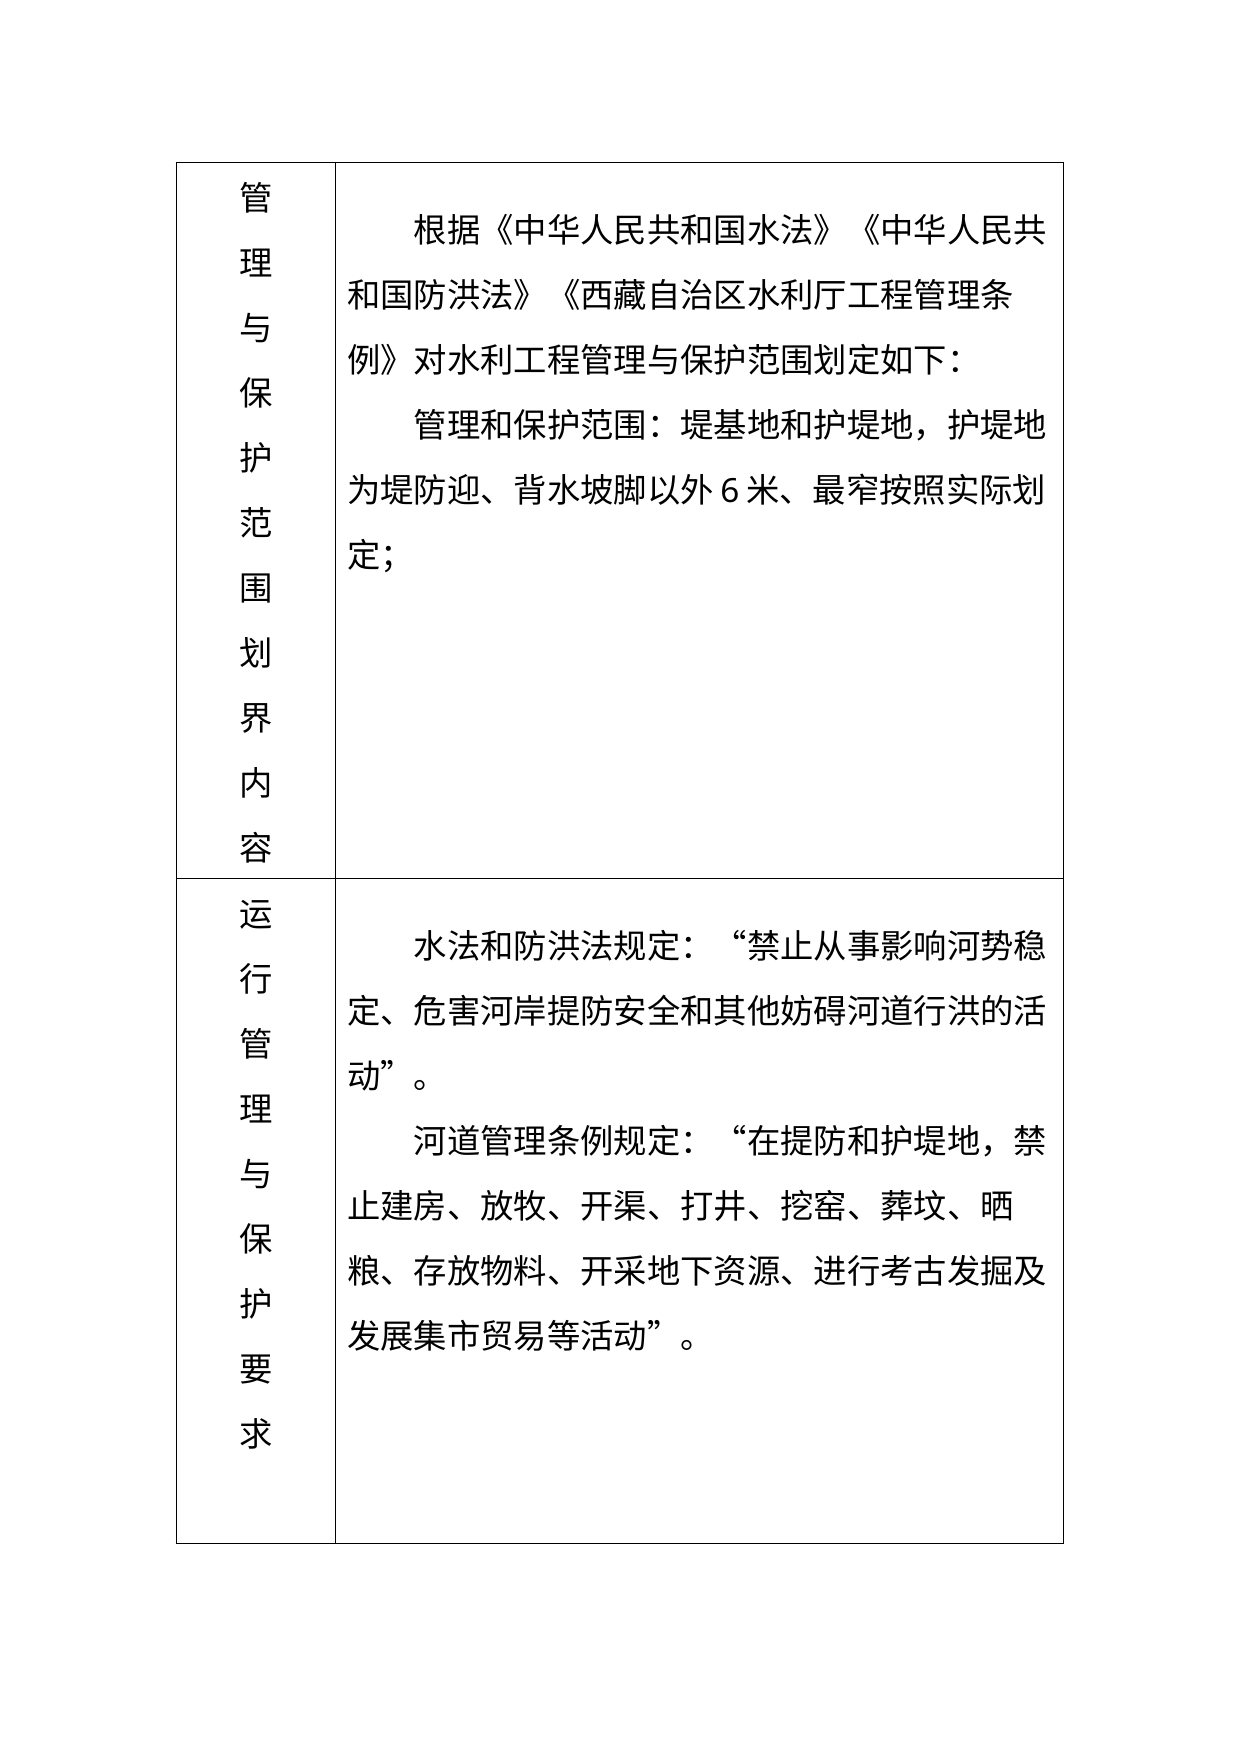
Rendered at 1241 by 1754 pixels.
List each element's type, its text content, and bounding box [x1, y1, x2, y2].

table_cell 根据《中华人民共和国水法》《中华人民共和国防洪法》《西藏自治区水利厅工程管理条例》对水利工程管理与保护范围划定如下： 管理和保护范围：堤基地和护堤地，护堤地为堤防迎、背水坡脚以外6米、最窄按照实际划定； [336, 163, 1063, 878]
table_cell 管 理 与 保 护 范 围 划 界 内 容 [177, 163, 335, 878]
table_cell 水法和防洪法规定：“禁止从事影响河势稳定、危害河岸提防安全和其他妨碍河道行洪的活动”。 河道管理条例规定：“在提防和护堤地，禁止建房、放牧、开渠、打井、挖窑、葬坟、晒粮、存放物料、开采地下资源、进行考古发掘及发展集市贸易等活动”。 [336, 879, 1063, 1543]
table_cell 运 行 管 理 与 保 护 要 求 [177, 879, 335, 1543]
